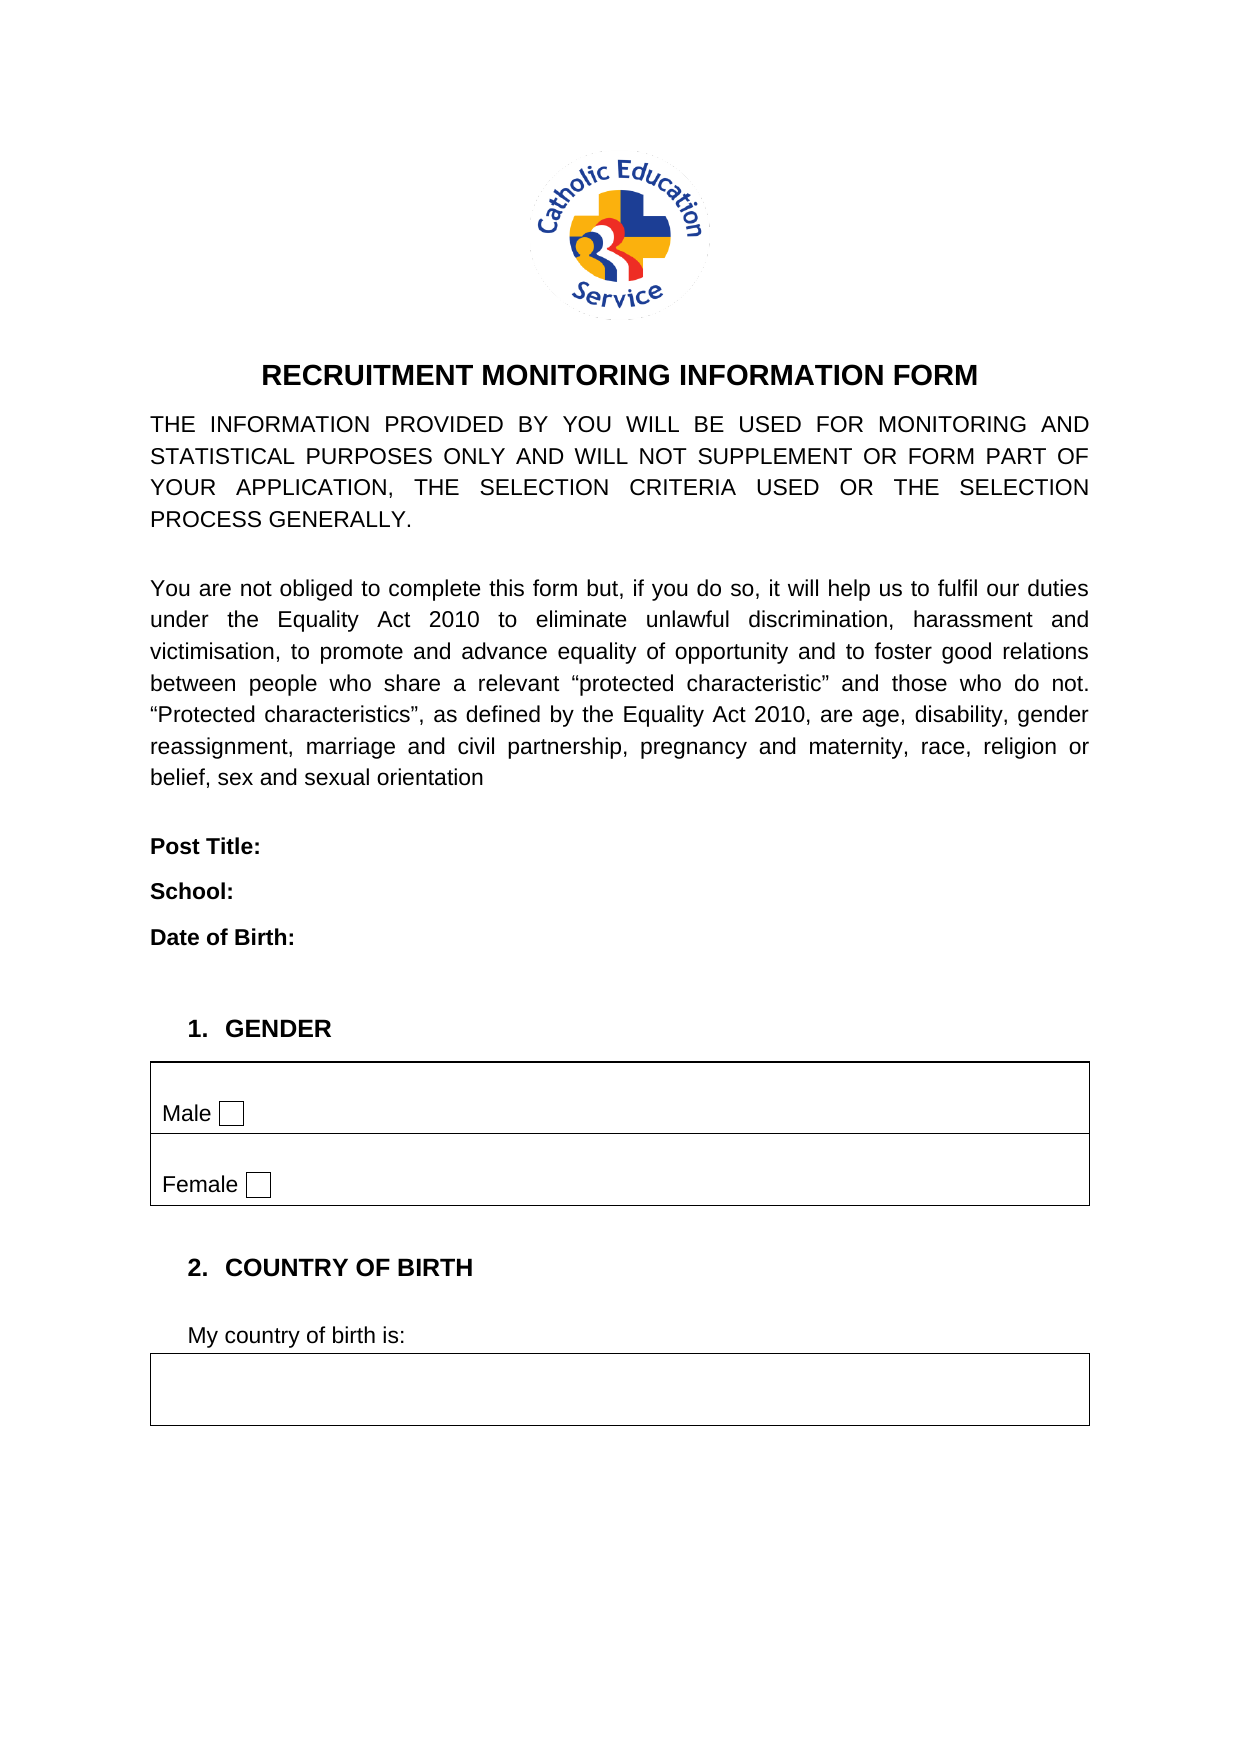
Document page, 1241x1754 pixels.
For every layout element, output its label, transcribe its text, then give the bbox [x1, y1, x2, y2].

title My country of birth is: [187, 1322, 1090, 1348]
text Date of Birth: [150, 923, 1090, 950]
table_cell Female [151, 1134, 1089, 1204]
text Post Title: [150, 833, 1090, 859]
list GENDER [187, 1014, 1090, 1042]
table_header Male [151, 1063, 1089, 1133]
picture [528, 150, 710, 319]
text School: [150, 878, 1090, 905]
list COUNTRY OF BIRTH [187, 1253, 1090, 1282]
text You are not obliged to complete this form but, if you do so, it will help us to fulfil our duties under the Equality Act 2010 to eliminate unlawful discrimination, harassment and victimisation, to promote and advance equality of opportunity and to foster good relations between people who share a relevant “protected characteristic” and those who do not. “Protected characteristics”, as defined by the Equality Act 2010, are age, disability, gender reassignment, marriage and civil partnership, pregnancy and maternity, race, religion or belief, sex and sexual orientation [150, 575, 1090, 791]
title RECRUITMENT MONITORING INFORMATION FORM [150, 358, 1090, 392]
text THE INFORMATION PROVIDED BY YOU WILL BE USED FOR MONITORING AND STATISTICAL PURPOSES ONLY AND WILL NOT SUPPLEMENT OR FORM PART OF YOUR APPLICATION, THE SELECTION CRITERIA USED OR THE SELECTION PROCESS GENERALLY. [150, 411, 1090, 532]
table_header [151, 1354, 1089, 1425]
